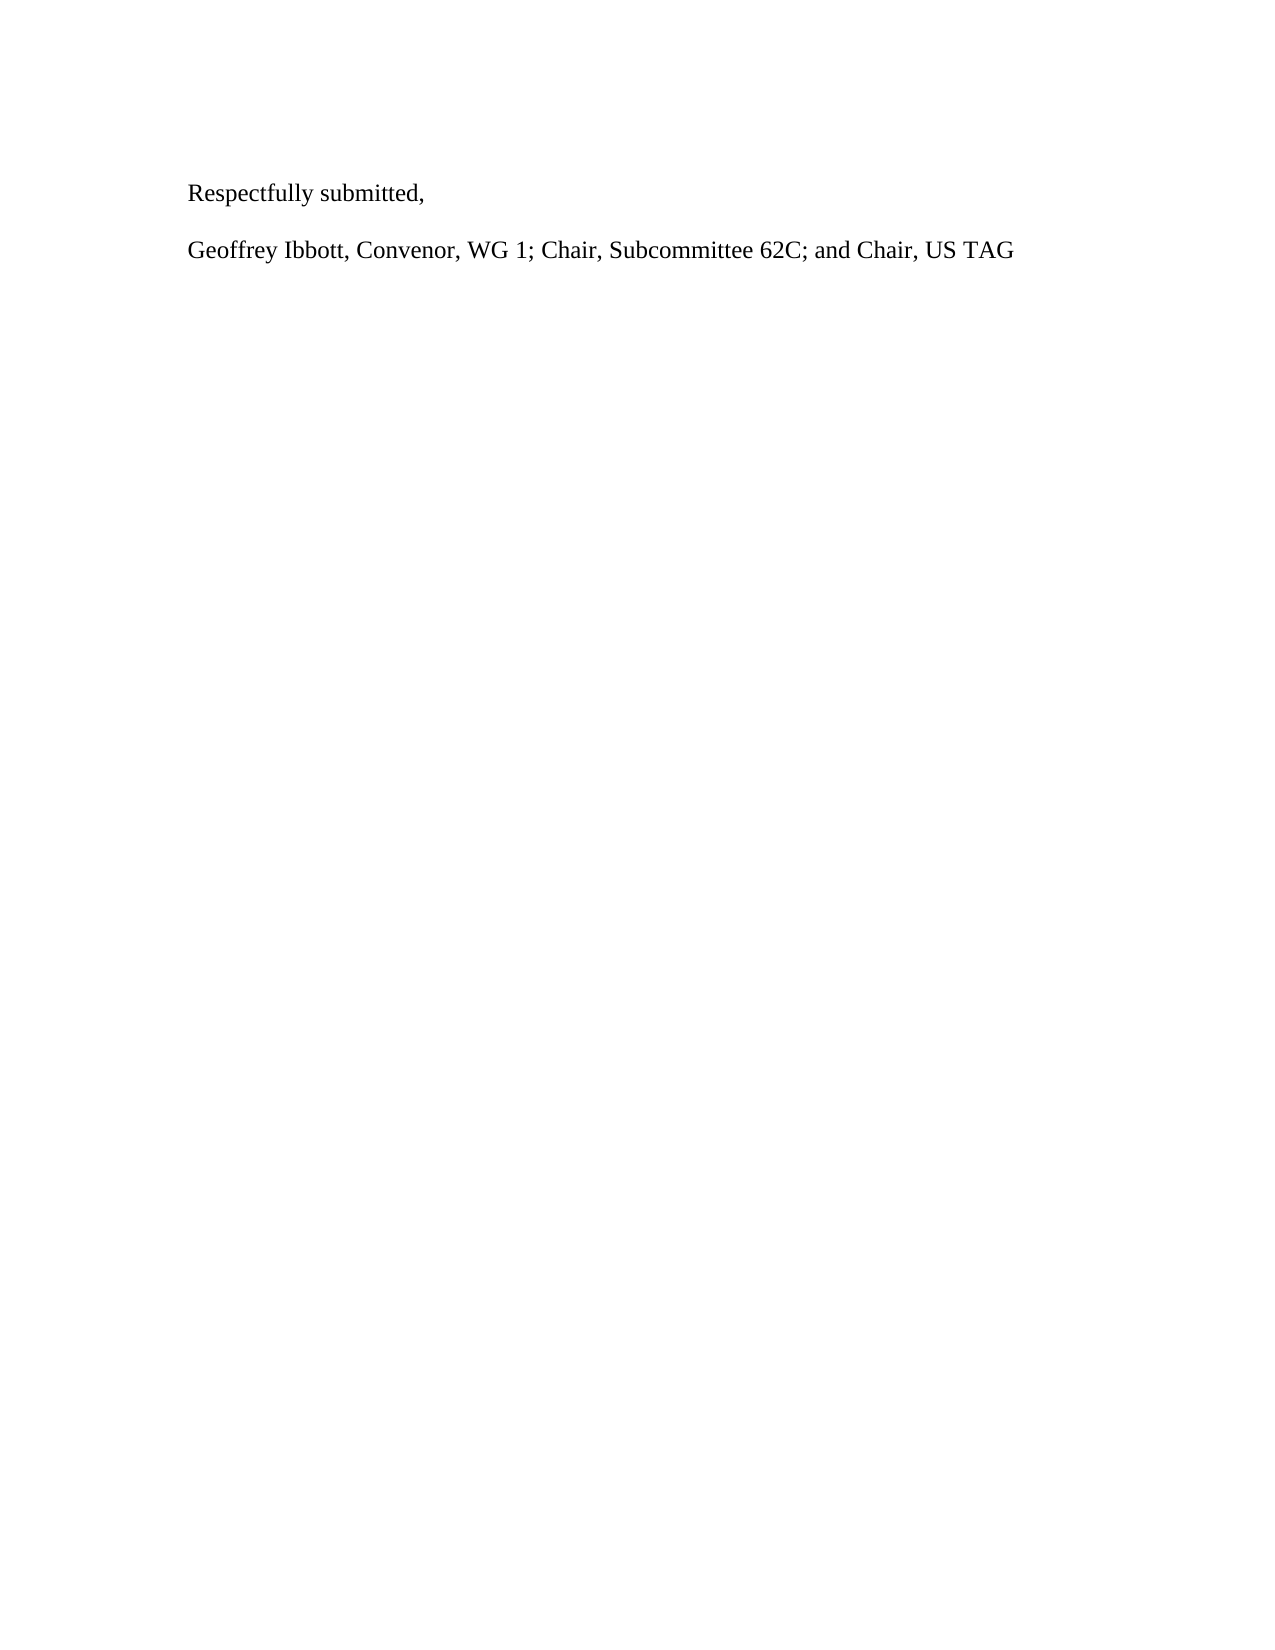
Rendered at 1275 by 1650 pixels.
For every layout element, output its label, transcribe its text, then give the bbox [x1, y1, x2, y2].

text Geoffrey Ibbott, Convenor, WG 1; Chair, Subcommittee 62C; and Chair, US TAG [187, 236, 1087, 264]
text Respectfully submitted, [187, 178, 1087, 207]
